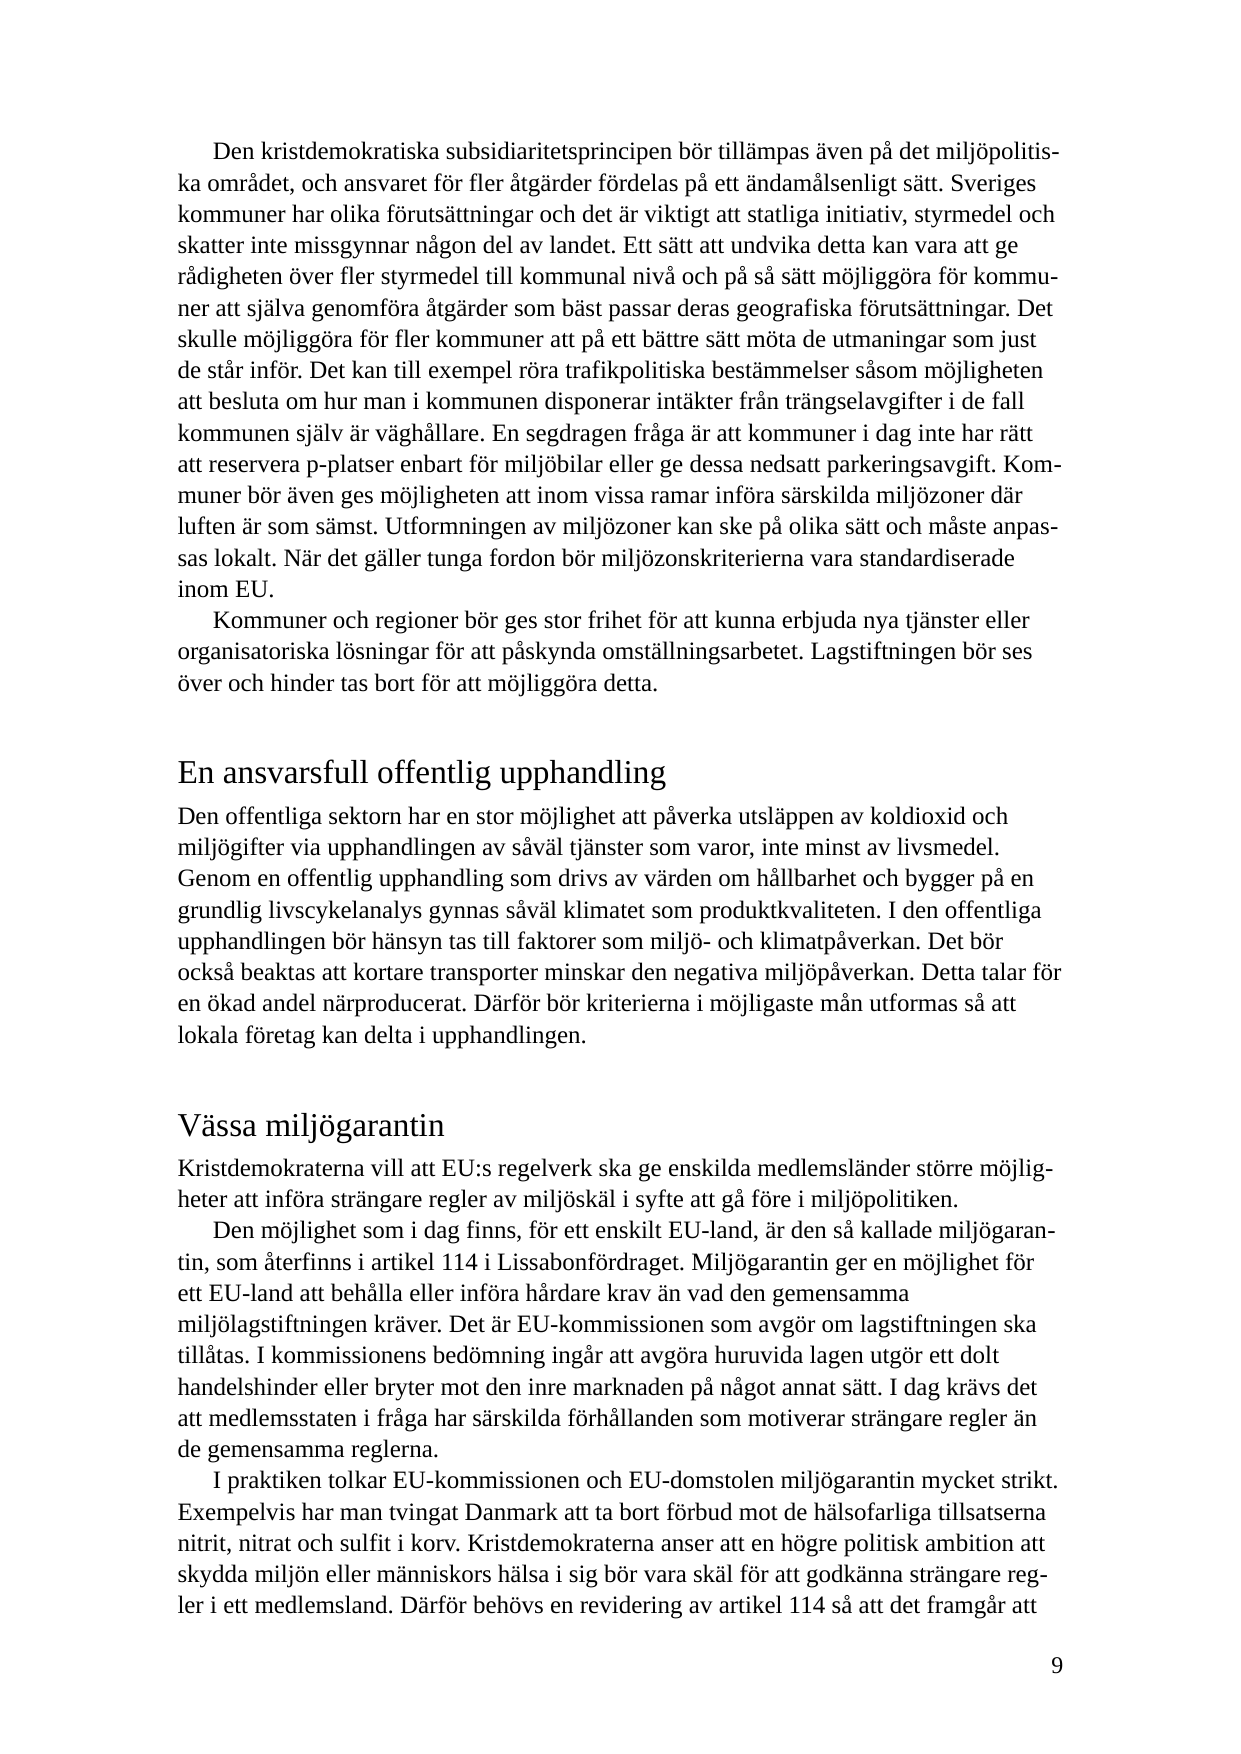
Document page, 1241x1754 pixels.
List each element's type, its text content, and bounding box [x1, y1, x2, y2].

text Kommuner och regioner bör ges stor frihet för att kunna erbjuda nya tjänster eller organisatoriska lösningar för att påskynda omställningsarbetet. Lagstiftningen bör ses över och hinder tas bort för att möjliggöra detta. [177, 603, 1063, 696]
text Kristdemokraterna vill att EU:s regelverk ska ge enskilda medlemsländer större möjligheter att införa strängare regler av miljöskäl i syfte att gå före i miljöpolitiken. [177, 1151, 1063, 1213]
text Den möjlighet som i dag finns, för ett enskilt EU-land, är den så kallade miljögarantin, som återfinns i artikel 114 i Lissabonfördraget. Miljögarantin ger en möjlighet för ett EU-land att behålla eller införa hårdare krav än vad den gemensamma miljölagstiftningen kräver. Det är EU-kommissionen som avgör om lagstiftningen ska tillåtas. I kommissionens bedömning ingår att avgöra huruvida lagen utgör ett dolt handelshinder eller bryter mot den inre marknaden på något annat sätt. I dag krävs det att medlemsstaten i fråga har särskilda förhållanden som motiverar strängare regler än de gemensamma reglerna. [177, 1213, 1063, 1463]
text Den offentliga sektorn har en stor möjlighet att påverka utsläppen av koldioxid och miljögifter via upphandlingen av såväl tjänster som varor, inte minst av livsmedel. Genom en offentlig upphandling som drivs av värden om hållbarhet och bygger på en grundlig livscykelanalys gynnas såväl klimatet som produktkvaliteten. I den offentliga upphandlingen bör hänsyn tas till faktorer som miljö- och klimatpåverkan. Det bör också beaktas att kortare transporter minskar den negativa miljöpåverkan. Detta talar för en ökad andel närproducerat. Därför bör kriterierna i möjligaste mån utformas så att lokala företag kan delta i upphandlingen. [177, 798, 1063, 1048]
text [177, 1463, 1063, 1619]
text Den kristdemokratiska subsidiaritetsprincipen bör tillämpas även på det miljöpolitiska området, och ansvaret för fler åtgärder fördelas på ett ändamålsenligt sätt. Sveriges kommuner har olika förutsättningar och det är viktigt att statliga initiativ, styrmedel och skatter inte missgynnar någon del av landet. Ett sätt att undvika detta kan vara att ge rådigheten över fler styrmedel till kommunal nivå och på så sätt möjliggöra för kommuner att själva genomföra åtgärder som bäst passar deras geografiska förutsättningar. Det skulle möjliggöra för fler kommuner att på ett bättre sätt möta de utmaningar som just de står inför. Det kan till exempel röra trafikpolitiska bestämmelser såsom möjligheten att besluta om hur man i kommunen disponerar intäkter från trängselavgifter i de fall kommunen själv är väghållare. En segdragen fråga är att kommuner i dag inte har rätt att reservera p-platser enbart för miljöbilar eller ge dessa nedsatt parkeringsavgift. Kommuner bör även ges möjligheten att inom vissa ramar införa särskilda miljözoner där luften är som sämst. Utformningen av miljözoner kan ske på olika sätt och måste anpassas lokalt. När det gäller tunga fordon bör miljözonskriterierna vara standardiserade inom EU. [177, 134, 1063, 603]
subtitle En ansvarsfull offentlig upphandling [177, 759, 1063, 790]
subtitle Vässa miljögarantin [177, 1111, 1063, 1142]
